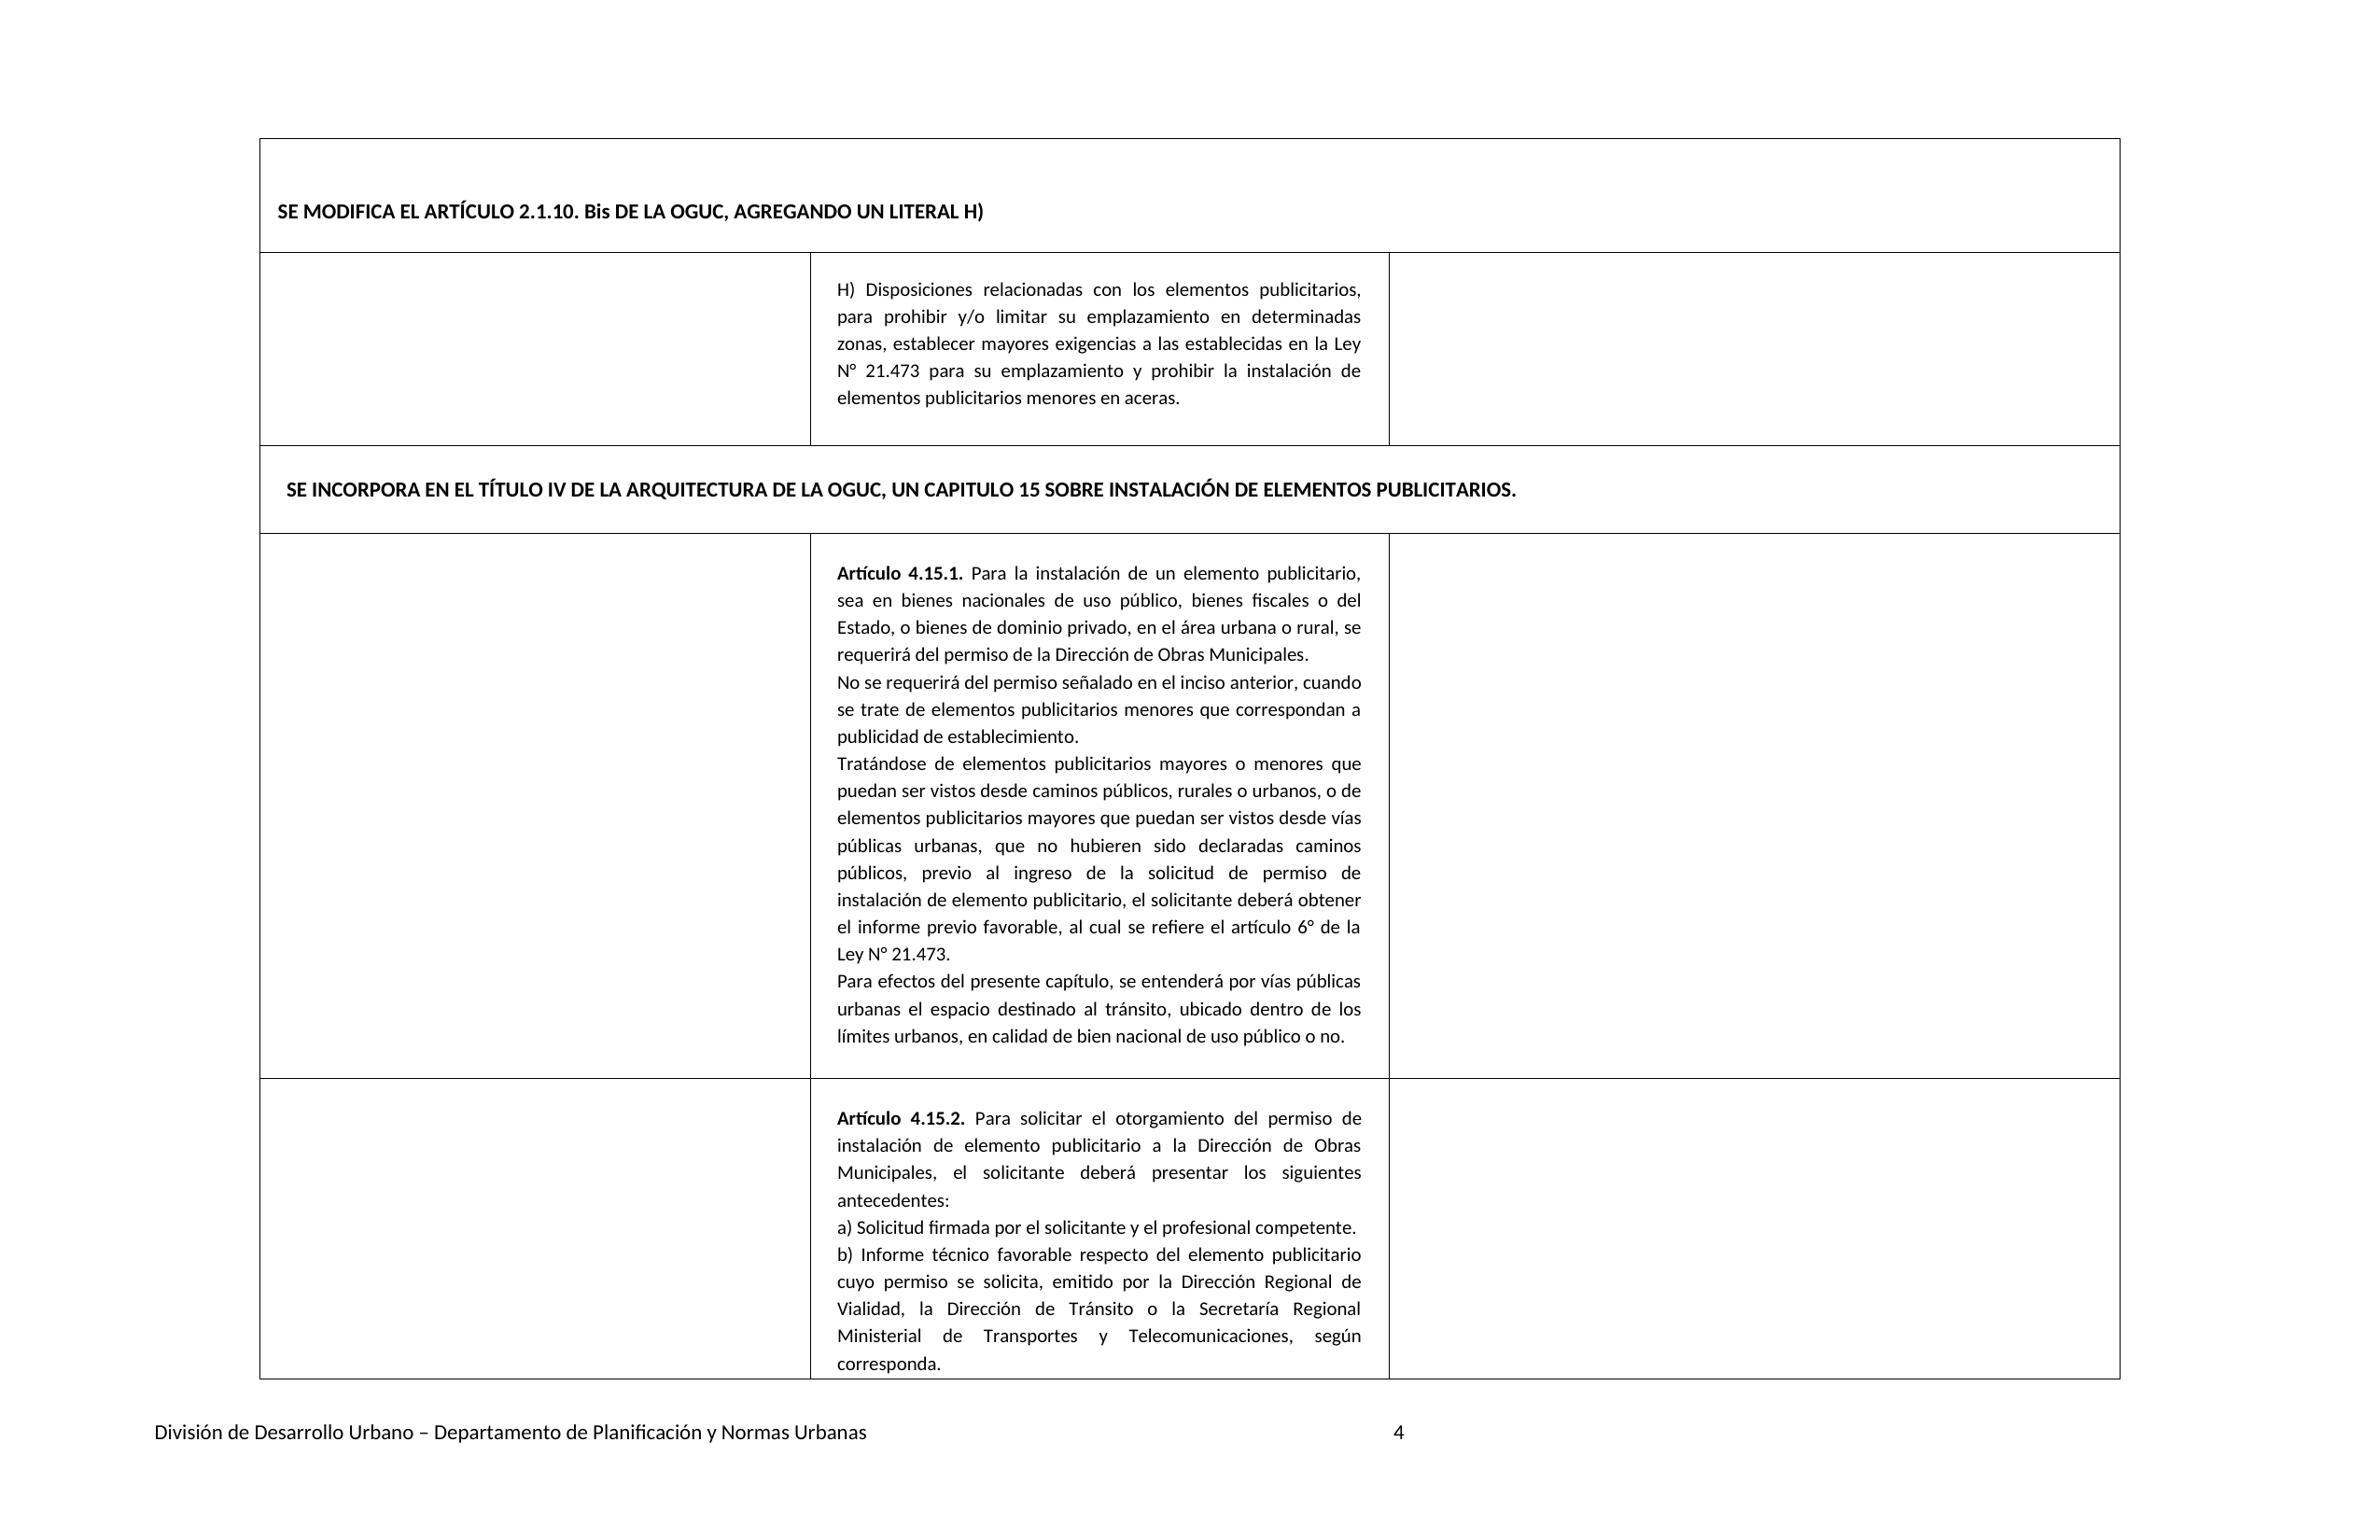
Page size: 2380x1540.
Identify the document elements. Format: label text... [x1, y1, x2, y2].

table_cell [260, 534, 810, 1078]
table_cell [260, 1079, 810, 1379]
table_cell H) Disposiciones relacionadas con los elementos publicitarios, para prohibir y/o limitar su emplazamiento en determinadas zonas, establecer mayores exigencias a las establecidas en la Ley N° 21.473 para su emplazamiento y prohibir la instalación de elementos publicitarios menores en aceras. [811, 253, 1389, 445]
table_cell [1390, 253, 2120, 445]
table_cell [1390, 1079, 2120, 1379]
table_cell Artículo 4.15.1. Para la instalación de un elemento publicitario, sea en bienes nacionales de uso público, bienes fiscales o del Estado, o bienes de dominio privado, en el área urbana o rural, se requerirá del permiso de la Dirección de Obras Municipales. No se requerirá del permiso señalado en el inciso anterior, cuando se trate de elementos publicitarios menores que correspondan a publicidad de establecimiento. Tratándose de elementos publicitarios mayores o menores que puedan ser vistos desde caminos públicos, rurales o urbanos, o de elementos publicitarios mayores que puedan ser vistos desde vías públicas urbanas, que no hubieren sido declaradas caminos públicos, previo al ingreso de la solicitud de permiso de instalación de elemento publicitario, el solicitante deberá obtener el informe previo favorable, al cual se refiere el artículo 6° de la Ley N° 21.473. Para efectos del presente capítulo, se entenderá por vías públicas urbanas el espacio destinado al tránsito, ubicado dentro de los límites urbanos, en calidad de bien nacional de uso público o no. [811, 534, 1389, 1078]
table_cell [811, 1079, 1389, 1379]
table_cell SE INCORPORA EN EL TÍTULO IV DE LA ARQUITECTURA DE LA OGUC, UN CAPITULO 15 SOBRE INSTALACIÓN DE ELEMENTOS PUBLICITARIOS. [260, 446, 2120, 533]
table_cell [1390, 534, 2120, 1078]
table_cell [260, 253, 810, 445]
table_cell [260, 139, 2120, 252]
